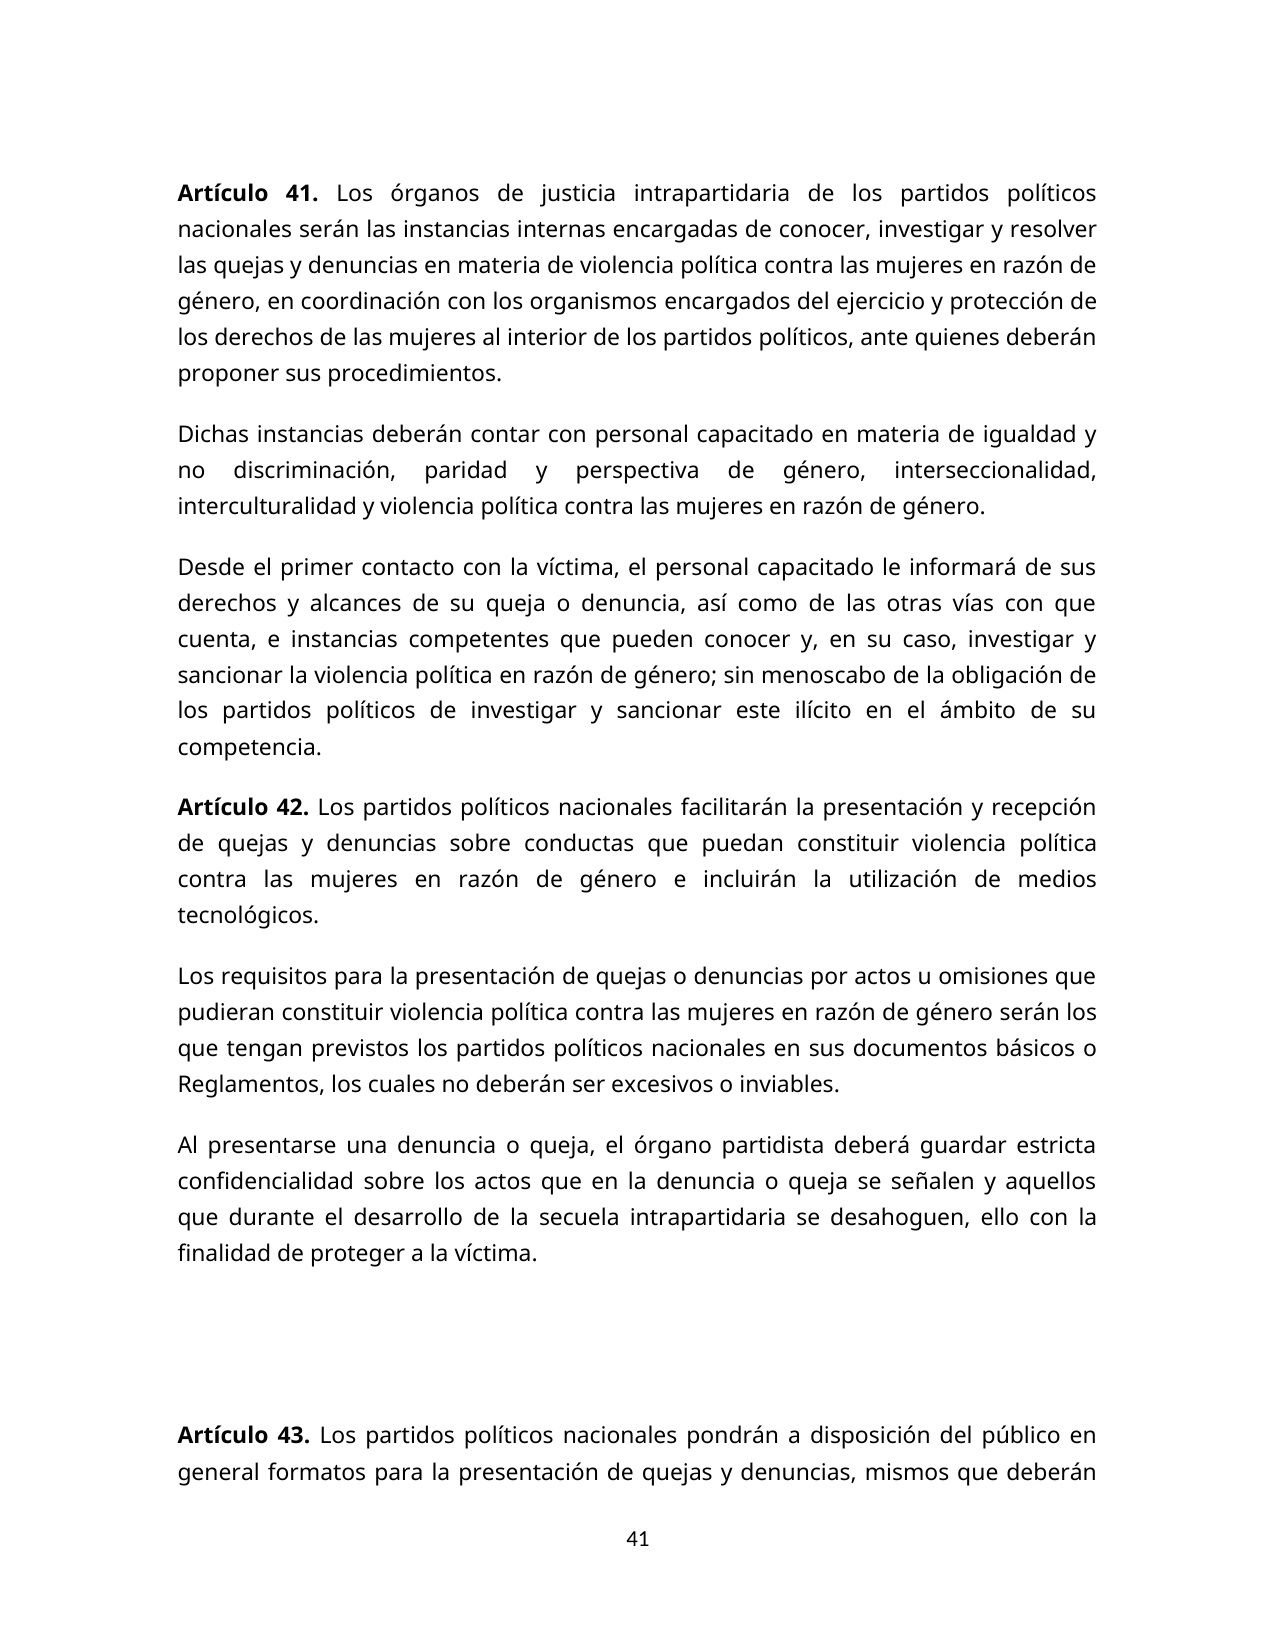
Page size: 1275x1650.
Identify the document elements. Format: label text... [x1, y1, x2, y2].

text Desde el primer contacto con la víctima, el personal capacitado le informará de sus derechos y alcances de su queja o denuncia, así como de las otras vías con que cuenta, e instancias competentes que pueden conocer y, en su caso, investigar y sancionar la violencia política en razón de género; sin menoscabo de la obligación de los partidos políticos de investigar y sancionar este ilícito en el ámbito de su competencia. [177, 551, 1098, 762]
text Artículo 42. Los partidos políticos nacionales facilitarán la presentación y recepción de quejas y denuncias sobre conductas que puedan constituir violencia política contra las mujeres en razón de género e incluirán la utilización de medios tecnológicos. [177, 791, 1098, 930]
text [177, 1419, 1098, 1487]
text Los requisitos para la presentación de quejas o denuncias por actos u omisiones que pudieran constituir violencia política contra las mujeres en razón de género serán los que tengan previstos los partidos políticos nacionales en sus documentos básicos o Reglamentos, los cuales no deberán ser excesivos o inviables. [177, 960, 1098, 1099]
text Al presentarse una denuncia o queja, el órgano partidista deberá guardar estricta confidencialidad sobre los actos que en la denuncia o queja se señalen y aquellos que durante el desarrollo de la secuela intrapartidaria se desahoguen, ello con la finalidad de proteger a la víctima. [177, 1129, 1098, 1268]
text Dichas instancias deberán contar con personal capacitado en materia de igualdad y no discriminación, paridad y perspectiva de género, interseccionalidad, interculturalidad y violencia política contra las mujeres en razón de género. [177, 418, 1098, 521]
text Artículo 41. Los órganos de justicia intrapartidaria de los partidos políticos nacionales serán las instancias internas encargadas de conocer, investigar y resolver las quejas y denuncias en materia de violencia política contra las mujeres en razón de género, en coordinación con los organismos encargados del ejercicio y protección de los derechos de las mujeres al interior de los partidos políticos, ante quienes deberán proponer sus procedimientos. [177, 177, 1098, 388]
